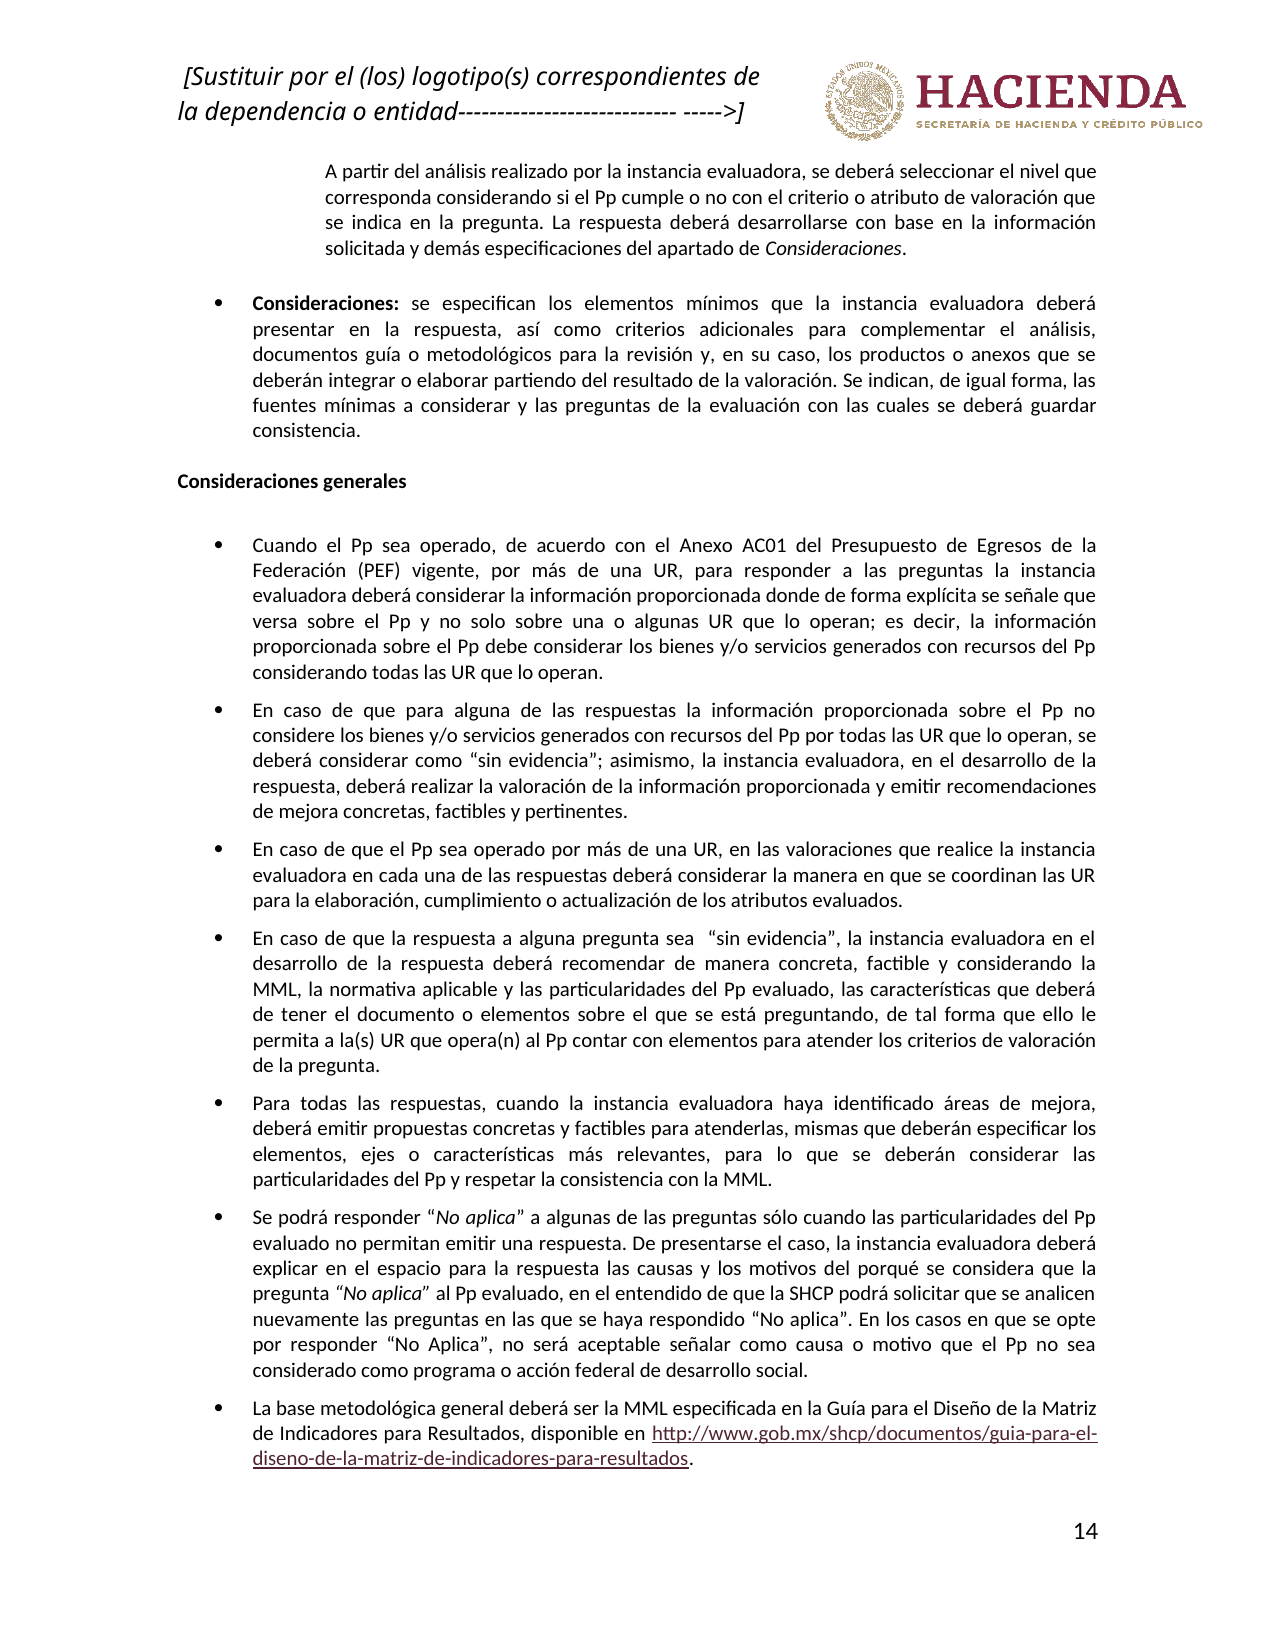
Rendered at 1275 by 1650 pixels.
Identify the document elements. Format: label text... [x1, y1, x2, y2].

list Se podrá responder “No aplica” a algunas de las preguntas sólo cuando las particularidades del Pp evaluado no permitan emitir una respuesta. De presentarse el caso, la instancia evaluadora deberá explicar en el espacio para la respuesta las causas y los motivos del porqué se considera que la pregunta “No aplica” al Pp evaluado, en el entendido de que la SHCP podrá solicitar que se analicen nuevamente las preguntas en las que se haya respondido “No aplica”. En los casos en que se opte por responder “No Aplica”, no será aceptable señalar como causa o motivo que el Pp no sea considerado como programa o acción federal de desarrollo social. [215, 1204, 1098, 1382]
picture [824, 60, 1203, 142]
list Para todas las respuestas, cuando la instancia evaluadora haya identificado áreas de mejora, deberá emitir propuestas concretas y factibles para atenderlas, mismas que deberán especificar los elementos, ejes o características más relevantes, para lo que se deberán considerar las particularidades del Pp y respetar la consistencia con la MML. [215, 1090, 1098, 1192]
list Cuando el Pp sea operado, de acuerdo con el Anexo AC01 del Presupuesto de Egresos de la Federación (PEF) vigente, por más de una UR, para responder a las preguntas la instancia evaluadora deberá considerar la información proporcionada donde de forma explícita se señale que versa sobre el Pp y no solo sobre una o algunas UR que lo operan; es decir, la información proporcionada sobre el Pp debe considerar los bienes y/o servicios generados con recursos del Pp considerando todas las UR que lo operan. [215, 532, 1098, 684]
list En caso de que la respuesta a alguna pregunta sea “sin evidencia”, la instancia evaluadora en el desarrollo de la respuesta deberá recomendar de manera concreta, factible y considerando la MML, la normativa aplicable y las particularidades del Pp evaluado, las características que deberá de tener el documento o elementos sobre el que se está preguntando, de tal forma que ello le permita a la(s) UR que opera(n) al Pp contar con elementos para atender los criterios de valoración de la pregunta. [215, 925, 1098, 1078]
list En caso de que para alguna de las respuestas la información proporcionada sobre el Pp no considere los bienes y/o servicios generados con recursos del Pp por todas las UR que lo operan, se deberá considerar como “sin evidencia”; asimismo, la instancia evaluadora, en el desarrollo de la respuesta, deberá realizar la valoración de la información proporcionada y emitir recomendaciones de mejora concretas, factibles y pertinentes. [215, 697, 1098, 824]
text A partir del análisis realizado por la instancia evaluadora, se deberá seleccionar el nivel que corresponda considerando si el Pp cumple o no con el criterio o atributo de valoración que se indica en la pregunta. La respuesta deberá desarrollarse con base en la información solicitada y demás especificaciones del apartado de Consideraciones. [325, 158, 1098, 260]
subtitle Consideraciones generales [177, 468, 1098, 494]
list La base metodológica general deberá ser la MML especificada en la Guía para el Diseño de la Matriz de Indicadores para Resultados, disponible en http://www.gob.mx/shcp/documentos/guia-para-el-diseno-de-la-matriz-de-indicadores-para-resultados. [215, 1395, 1098, 1471]
list Consideraciones: se especifican los elementos mínimos que la instancia evaluadora deberá presentar en la respuesta, así como criterios adicionales para complementar el análisis, documentos guía o metodológicos para la revisión y, en su caso, los productos o anexos que se deberán integrar o elaborar partiendo del resultado de la valoración. Se indican, de igual forma, las fuentes mínimas a considerar y las preguntas de la evaluación con las cuales se deberá guardar consistencia. [215, 291, 1098, 443]
list En caso de que el Pp sea operado por más de una UR, en las valoraciones que realice la instancia evaluadora en cada una de las respuestas deberá considerar la manera en que se coordinan las UR para la elaboración, cumplimiento o actualización de los atributos evaluados. [215, 836, 1098, 913]
